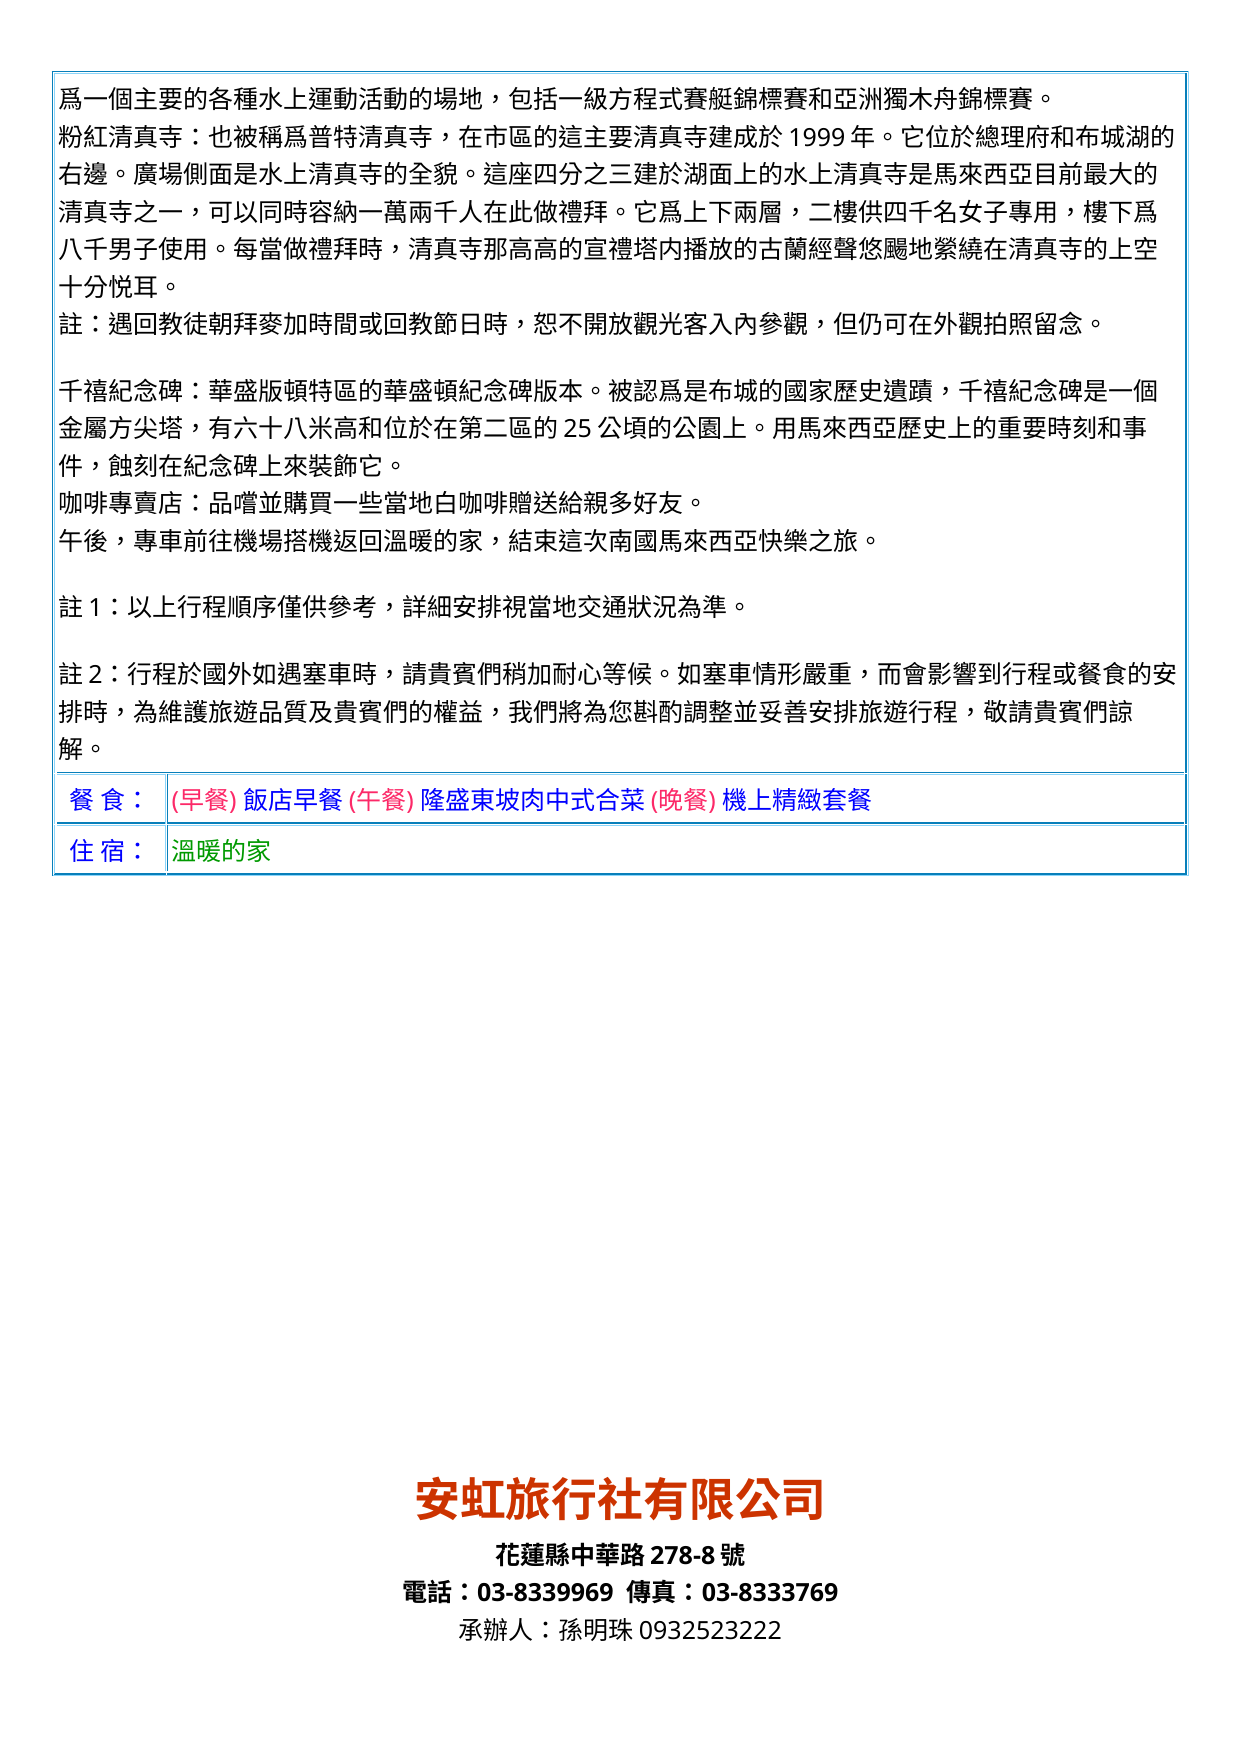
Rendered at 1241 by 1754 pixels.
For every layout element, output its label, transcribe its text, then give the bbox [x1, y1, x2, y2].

table_cell 溫暖的家 [166, 822, 1186, 873]
table_cell (早餐) 飯店早餐 (午餐) 隆盛東坡肉中式合菜 (晚餐) 機上精緻套餐 [166, 771, 1186, 822]
text 承辦人：孫明珠0932523222 [53, 1609, 1187, 1647]
text 安虹旅行社有限公司 [53, 1459, 1187, 1534]
text 花蓮縣中華路278-8號 [53, 1534, 1187, 1572]
text 電話：03-8339969 傳真：03-8333769 [53, 1572, 1187, 1609]
table_cell 餐 食： [55, 771, 166, 822]
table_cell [55, 74, 1185, 771]
table_cell 住 宿： [55, 822, 166, 873]
